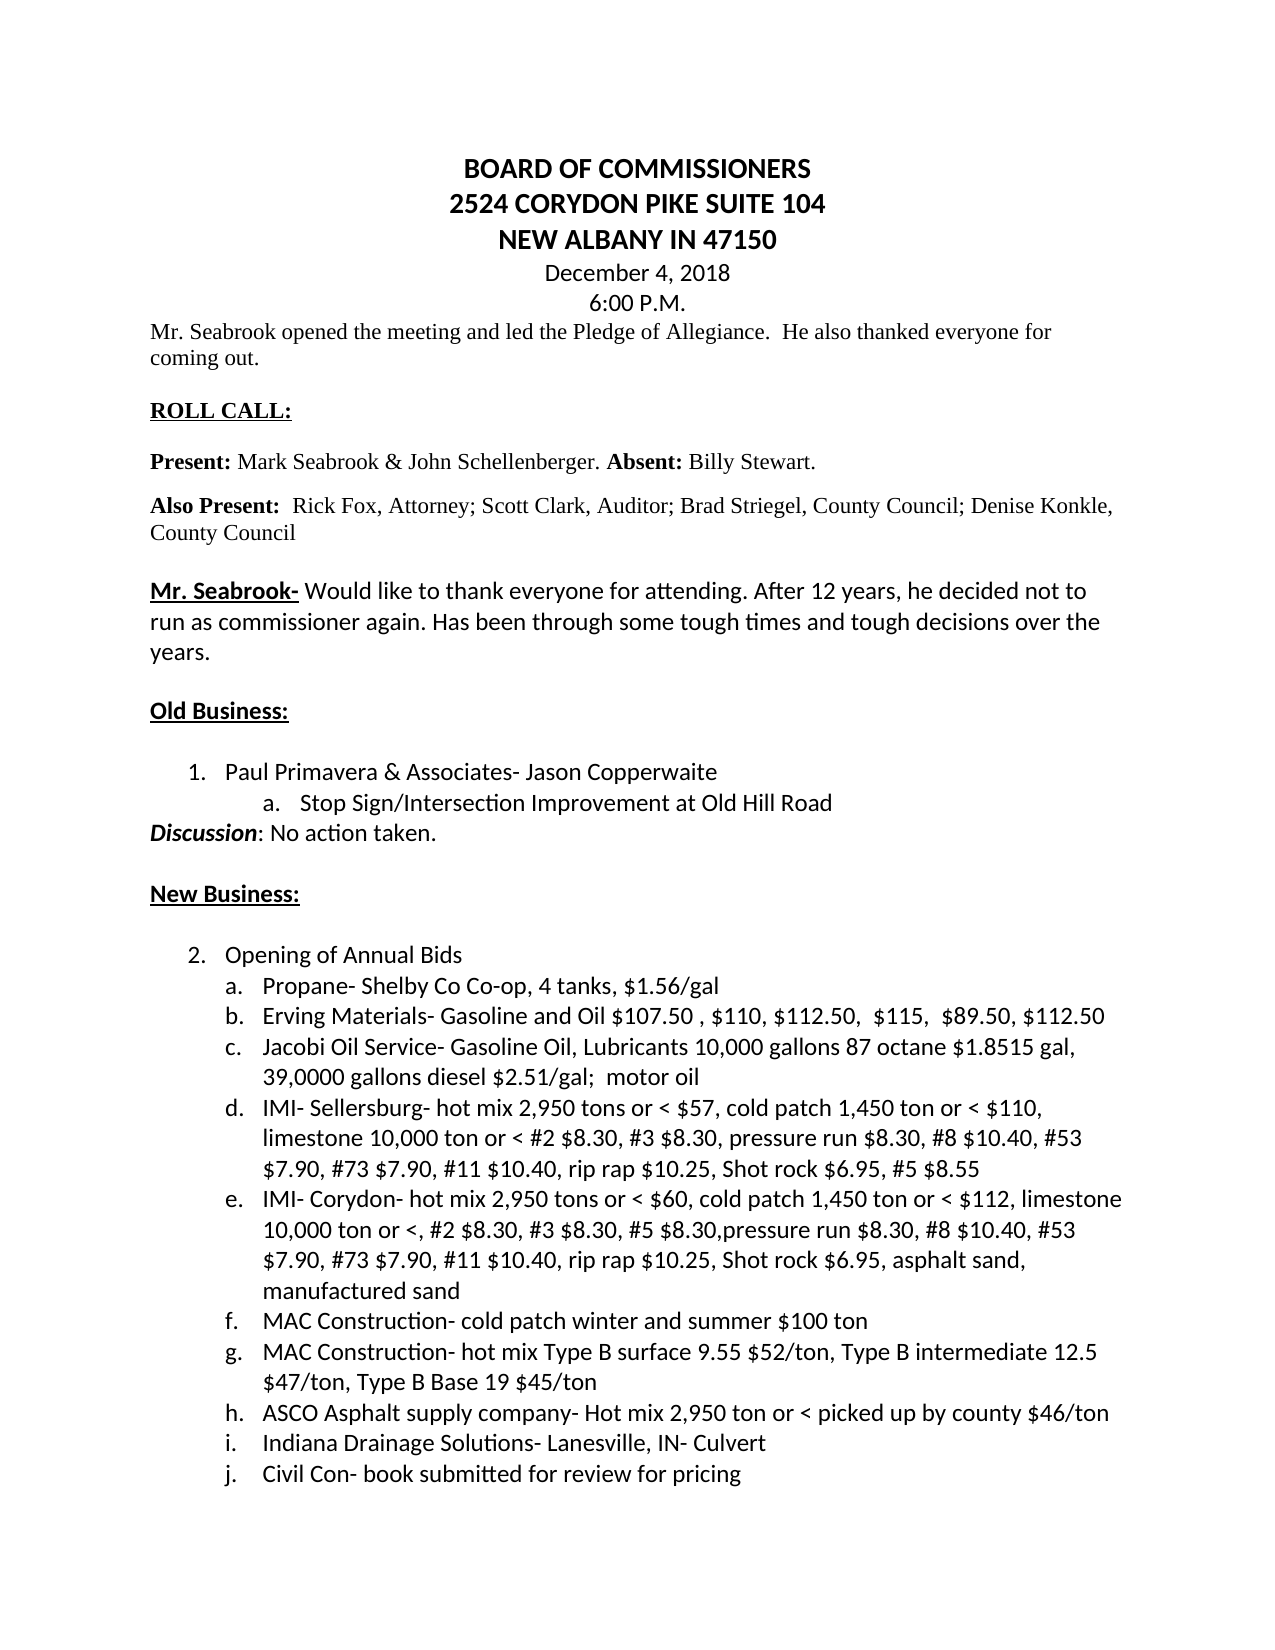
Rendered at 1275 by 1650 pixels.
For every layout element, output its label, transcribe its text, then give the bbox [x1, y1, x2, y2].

list Civil Con- book submitted for review for pricing [225, 1458, 1125, 1489]
list IMI- Corydon- hot mix 2,950 tons or < $60, cold patch 1,450 ton or < $112, limestone 10,000 ton or <, #2 $8.30, #3 $8.30, #5 $8.30,pressure run $8.30, #8 $10.40, #53 $7.90, #73 $7.90, #11 $10.40, rip rap $10.25, Shot rock $6.95, asphalt sand, manufactured sand [225, 1183, 1125, 1306]
text Old Business: [150, 695, 1125, 726]
text December 4, 2018 [150, 257, 1125, 287]
list Jacobi Oil Service- Gasoline Oil, Lubricants 10,000 gallons 87 octane $1.8515 gal, 39,0000 gallons diesel $2.51/gal; motor oil [225, 1031, 1125, 1092]
list MAC Construction- cold patch winter and summer $100 ton [225, 1306, 1125, 1336]
text 6:00 P.M. [150, 287, 1125, 318]
text 2524 CORYDON PIKE SUITE 104 [150, 186, 1125, 221]
list Paul Primavera & Associates- Jason Copperwaite [187, 756, 1125, 787]
list MAC Construction- hot mix Type B surface 9.55 $52/ton, Type B intermediate 12.5 $47/ton, Type B Base 19 $45/ton [225, 1336, 1125, 1397]
text Mr. Seabrook opened the meeting and led the Pledge of Allegiance. He also thanked everyone for coming out. [150, 318, 1125, 371]
text New Business: [150, 878, 1125, 909]
list Stop Sign/Intersection Improvement at Old Hill Road [262, 787, 1125, 817]
text NEW ALBANY IN 47150 [150, 221, 1125, 257]
list ASCO Asphalt supply company- Hot mix 2,950 ton or < picked up by county $46/ton [225, 1397, 1125, 1428]
text Present: Mark Seabrook & John Schellenberger. Absent: Billy Stewart. [150, 448, 1125, 474]
text BOARD OF COMMISSIONERS [150, 150, 1125, 186]
list Opening of Annual Bids [187, 939, 1125, 970]
list Indiana Drainage Solutions- Lanesville, IN- Culvert [225, 1428, 1125, 1458]
list Erving Materials- Gasoline and Oil $107.50 , $110, $112.50, $115, $89.50, $112.50 [225, 1000, 1125, 1031]
list IMI- Sellersburg- hot mix 2,950 tons or < $57, cold patch 1,450 ton or < $110, limestone 10,000 ton or < #2 $8.30, #3 $8.30, pressure run $8.30, #8 $10.40, #53 $7.90, #73 $7.90, #11 $10.40, rip rap $10.25, Shot rock $6.95, #5 $8.55 [225, 1092, 1125, 1183]
list Propane- Shelby Co Co-op, 4 tanks, $1.56/gal [225, 970, 1125, 1000]
text Also Present: Rick Fox, Attorney; Scott Clark, Auditor; Brad Striegel, County Council; Denise Konkle, County Council [150, 492, 1125, 545]
text Mr. Seabrook- Would like to thank everyone for attending. After 12 years, he decided not to run as commissioner again. Has been through some tough times and tough decisions over the years. [150, 576, 1125, 667]
text ROLL CALL: [150, 397, 1125, 423]
text Discussion: No action taken. [150, 817, 1125, 848]
